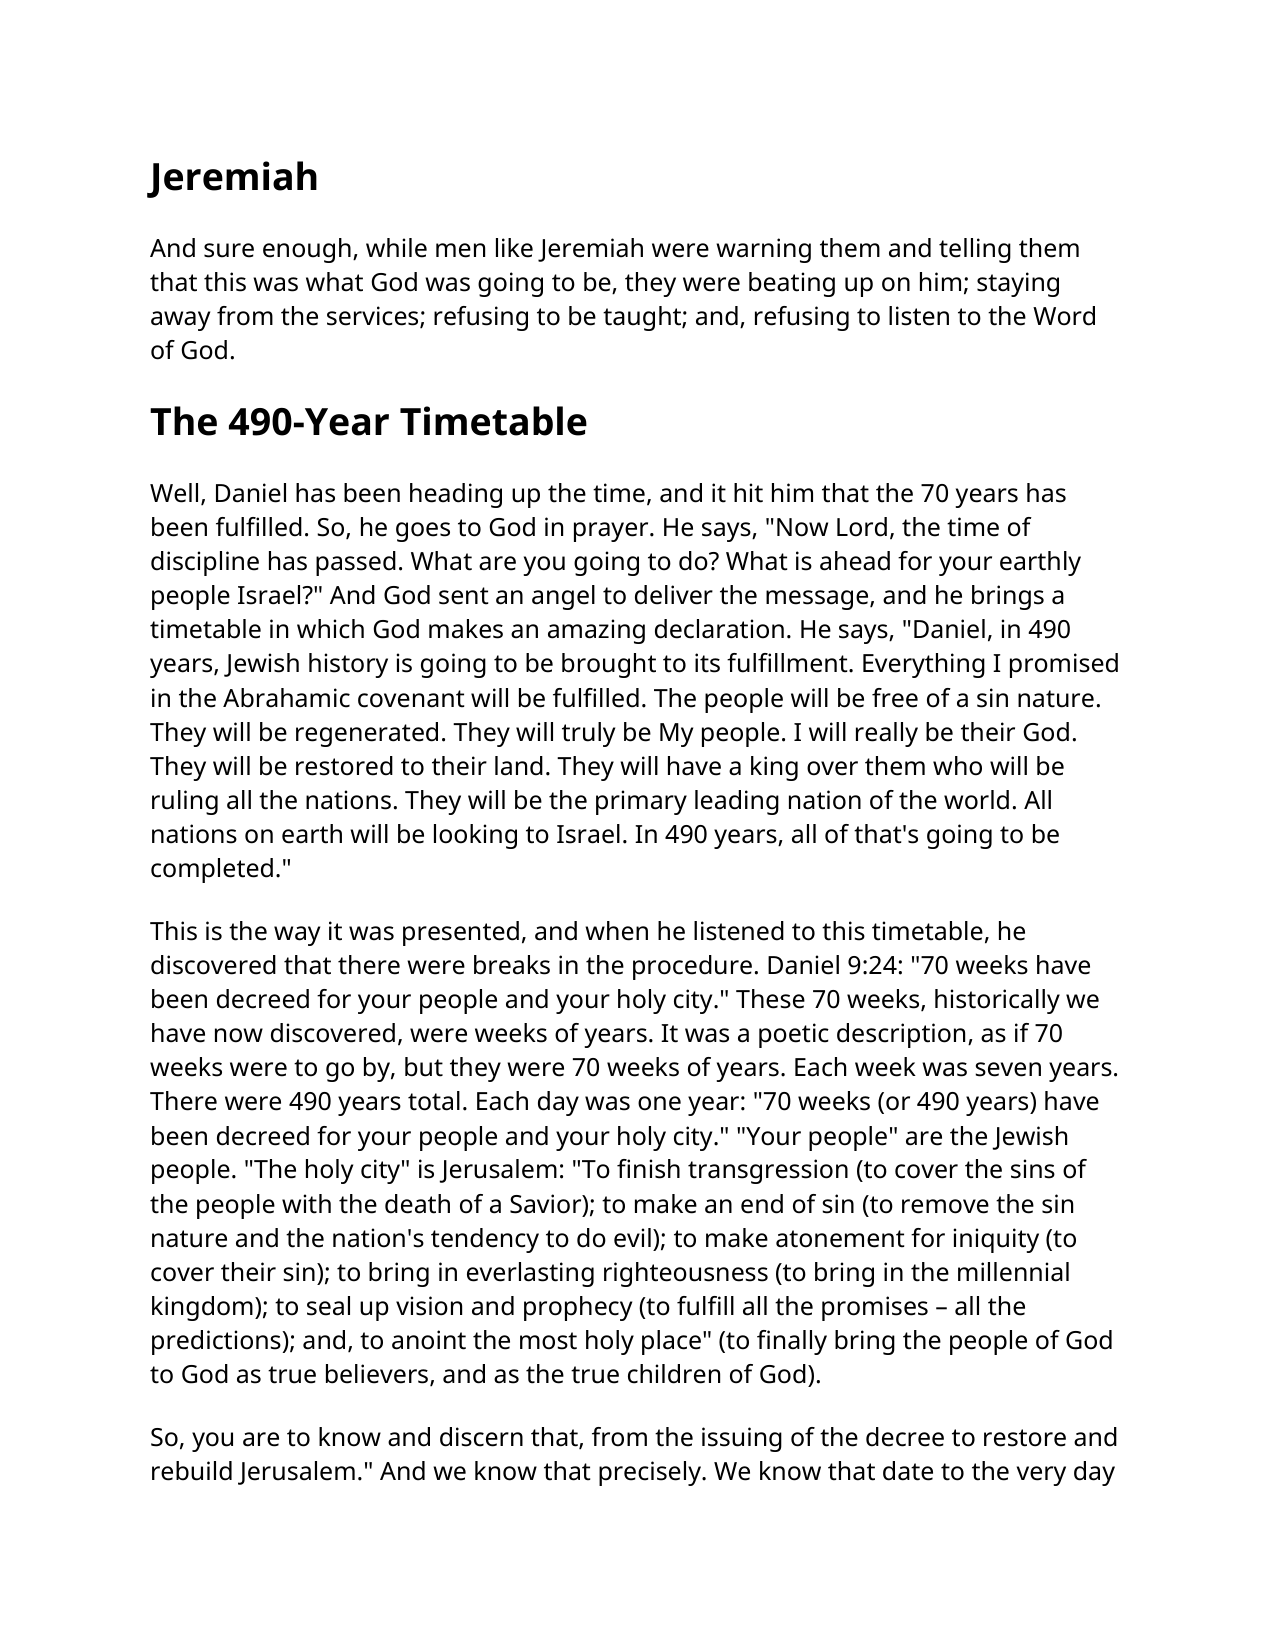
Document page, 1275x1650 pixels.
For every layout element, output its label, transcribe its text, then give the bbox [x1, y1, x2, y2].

text Jeremiah [150, 150, 1125, 201]
text This is the way it was presented, and when he listened to this timetable, he discovered that there were breaks in the procedure. Daniel 9:24: "70 weeks have been decreed for your people and your holy city." These 70 weeks, historically we have now discovered, were weeks of years. It was a poetic description, as if 70 weeks were to go by, but they were 70 weeks of years. Each week was seven years. There were 490 years total. Each day was one year: "70 weeks (or 490 years) have been decreed for your people and your holy city." "Your people" are the Jewish people. "The holy city" is Jerusalem: "To finish transgression (to cover the sins of the people with the death of a Savior); to make an end of sin (to remove the sin nature and the nation's tendency to do evil); to make atonement for iniquity (to cover their sin); to bring in everlasting righteousness (to bring in the millennial kingdom); to seal up vision and prophecy (to fulfill all the promises – all the predictions); and, to anoint the most holy place" (to finally bring the people of God to God as true believers, and as the true children of God). [150, 914, 1125, 1391]
text The 490-Year Timetable [150, 396, 1125, 447]
text And sure enough, while men like Jeremiah were warning them and telling them that this was what God was going to be, they were beating up on him; staying away from the services; refusing to be taught; and, refusing to listen to the Word of God. [150, 230, 1125, 366]
text Well, Daniel has been heading up the time, and it hit him that the 70 years has been fulfilled. So, he goes to God in prayer. He says, "Now Lord, the time of discipline has passed. What are you going to do? What is ahead for your earthly people Israel?" And God sent an angel to deliver the message, and he brings a timetable in which God makes an amazing declaration. He says, "Daniel, in 490 years, Jewish history is going to be brought to its fulfillment. Everything I promised in the Abrahamic covenant will be fulfilled. The people will be free of a sin nature. They will be regenerated. They will truly be My people. I will really be their God. They will be restored to their land. They will have a king over them who will be ruling all the nations. They will be the primary leading nation of the world. All nations on earth will be looking to Israel. In 490 years, all of that's going to be completed." [150, 476, 1125, 884]
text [150, 1420, 1125, 1488]
